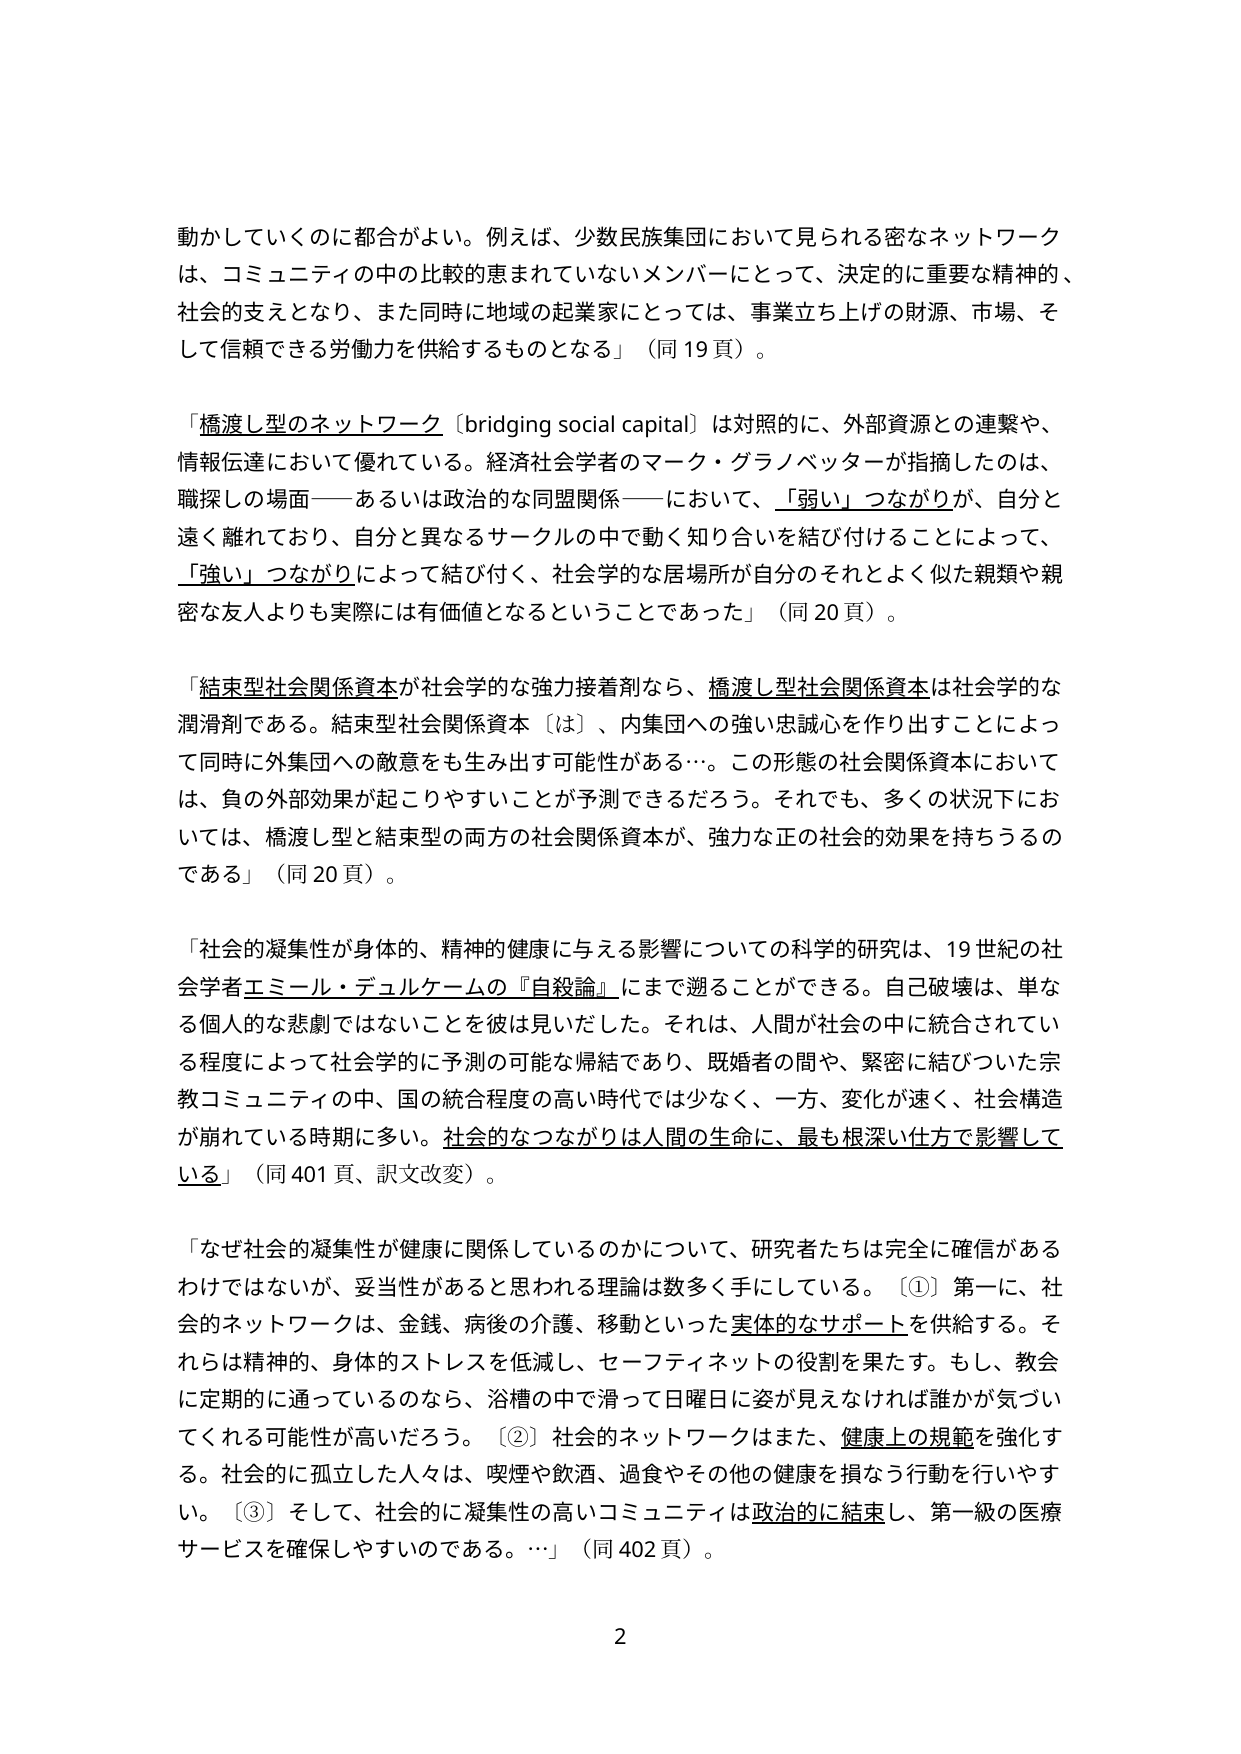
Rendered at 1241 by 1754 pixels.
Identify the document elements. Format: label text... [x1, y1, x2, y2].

text 「橋渡し型のネットワーク〔bridging social capital〕は対照的に、外部資源との連繋や、情報伝達において優れている。経済社会学者のマーク・グラノベッターが指摘したのは、職探しの場面――あるいは政治的な同盟関係――において、「弱い」つながりが、自分と遠く離れており、自分と異なるサークルの中で動く知り合いを結び付けることによって、「強い」つながりによって結び付く、社会学的な居場所が自分のそれとよく似た親類や親密な友人よりも実際には有価値となるということであった」（同20頁）。 [177, 404, 1063, 629]
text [177, 217, 1063, 367]
text 「なぜ社会的凝集性が健康に関係しているのかについて、研究者たちは完全に確信があるわけではないが、妥当性があると思われる理論は数多く手にしている。〔①〕第一に、社会的ネットワークは、金銭、病後の介護、移動といった実体的なサポートを供給する。それらは精神的、身体的ストレスを低減し、セーフティネットの役割を果たす。もし、教会に定期的に通っているのなら、浴槽の中で滑って日曜日に姿が見えなければ誰かが気づいてくれる可能性が高いだろう。〔②〕社会的ネットワークはまた、健康上の規範を強化する。社会的に孤立した人々は、喫煙や飲酒、過食やその他の健康を損なう行動を行いやすい。〔③〕そして、社会的に凝集性の高いコミュニティは政治的に結束し、第一級の医療サービスを確保しやすいのである。…」（同402頁）。 [177, 1229, 1063, 1567]
text 「社会的凝集性が身体的、精神的健康に与える影響についての科学的研究は、19世紀の社会学者エミール・デュルケームの『自殺論』にまで遡ることができる。自己破壊は、単なる個人的な悲劇ではないことを彼は見いだした。それは、人間が社会の中に統合されている程度によって社会学的に予測の可能な帰結であり、既婚者の間や、緊密に結びついた宗教コミュニティの中、国の統合程度の高い時代では少なく、一方、変化が速く、社会構造が崩れている時期に多い。社会的なつながりは人間の生命に、最も根深い仕方で影響している」（同401頁、訳文改変）。 [177, 929, 1063, 1192]
text 「結束型社会関係資本が社会学的な強力接着剤なら、橋渡し型社会関係資本は社会学的な潤滑剤である。結束型社会関係資本〔は〕、内集団への強い忠誠心を作り出すことによって同時に外集団への敵意をも生み出す可能性がある…。この形態の社会関係資本においては、負の外部効果が起こりやすいことが予測できるだろう。それでも、多くの状況下においては、橋渡し型と結束型の両方の社会関係資本が、強力な正の社会的効果を持ちうるのである」（同20頁）。 [177, 667, 1063, 892]
